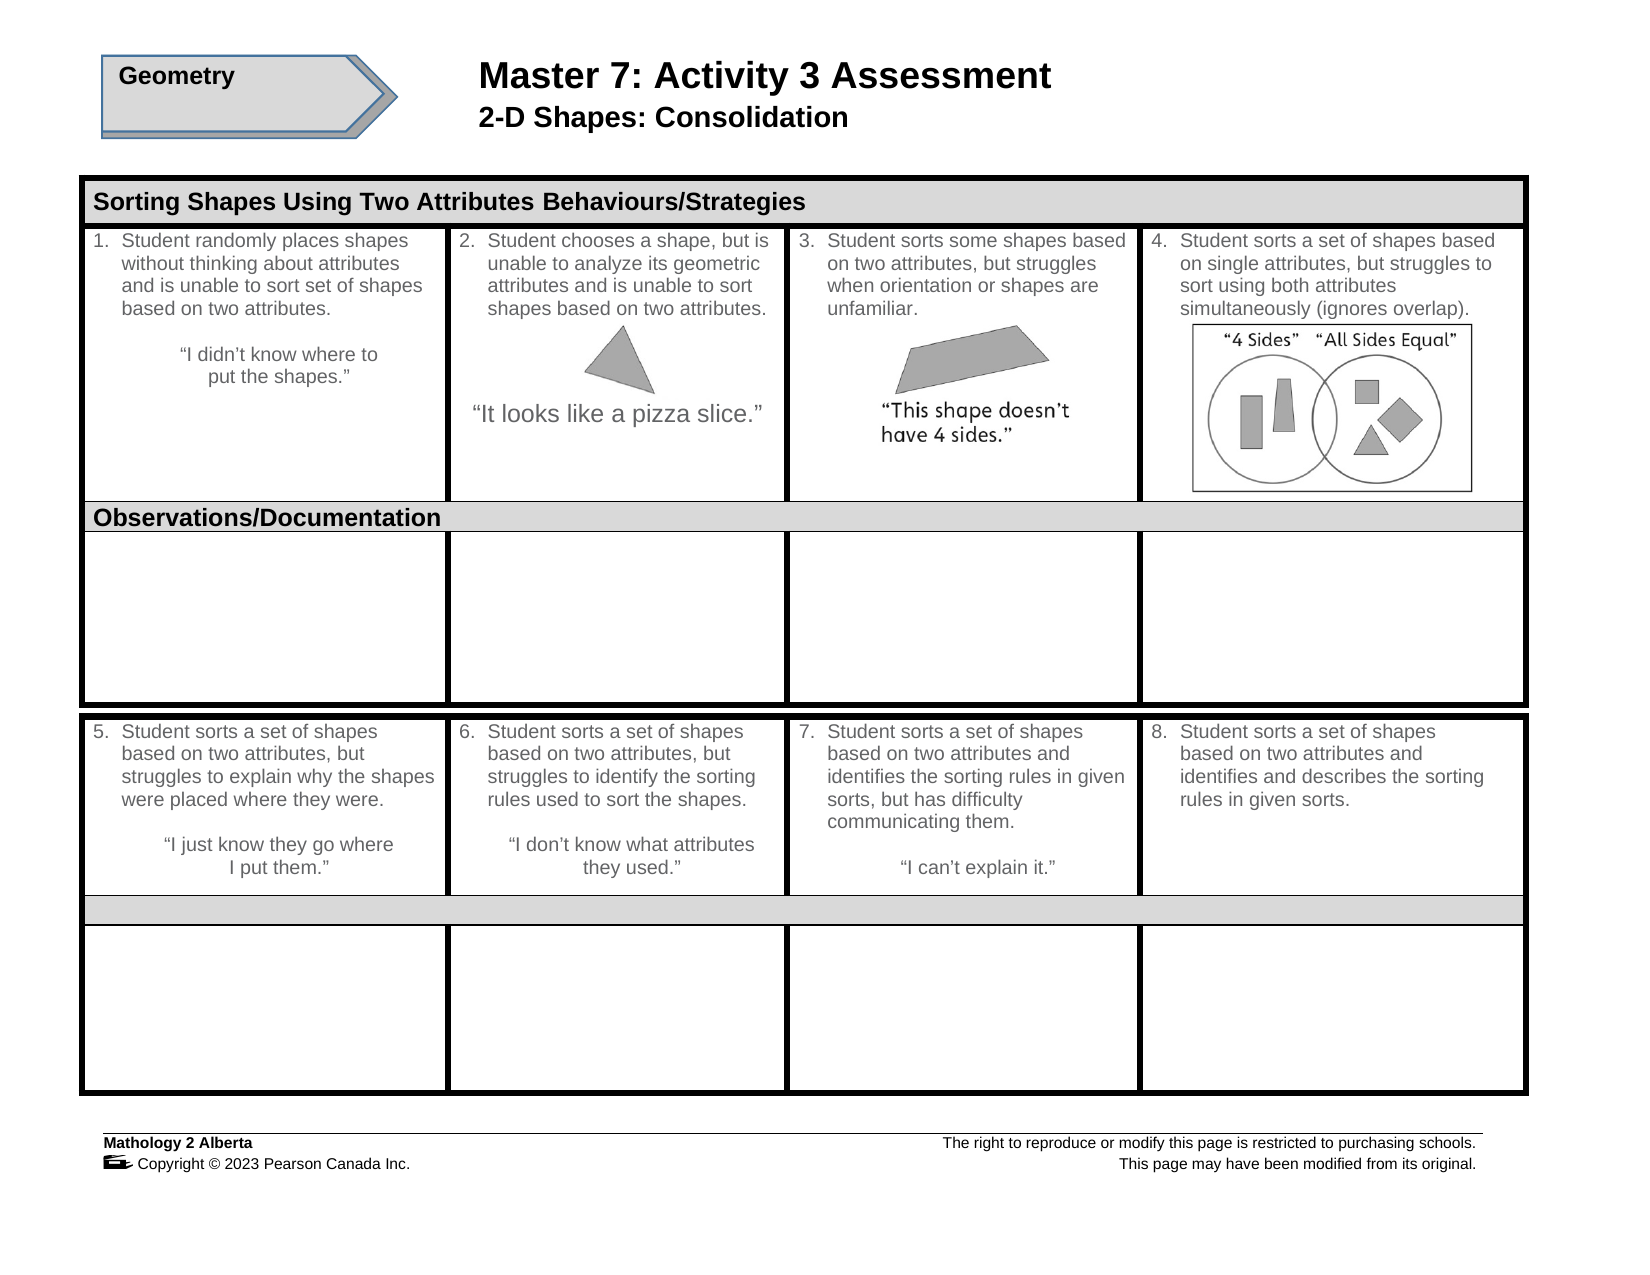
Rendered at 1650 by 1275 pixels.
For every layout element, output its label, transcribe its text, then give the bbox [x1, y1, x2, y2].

picture [526, 319, 737, 400]
table_cell [1140, 708, 1526, 713]
table_cell Student sorts a set of shapes based on two attributes and identifies the sorting rules in given sorts, but has difficulty communicating them. “I can’t explain it.” [790, 720, 1137, 894]
table_cell Student sorts some shapes based on two attributes, but struggles when orientation or shapes are unfamiliar. [790, 229, 1137, 501]
table_cell [85, 926, 445, 1090]
table_cell [790, 532, 1137, 702]
table_cell [85, 896, 1523, 924]
table_cell [451, 532, 784, 702]
table_cell Student sorts a set of shapes based on two attributes, but struggles to explain why the shapes were placed where they were. “I just know they go where I put them.” [85, 720, 445, 894]
table_cell [448, 708, 787, 713]
table_cell [82, 708, 448, 713]
table_cell [1143, 532, 1523, 702]
table_cell Student sorts a set of shapes based on two attributes and identifies and describes the sorting rules in given sorts. [1143, 720, 1523, 894]
table_cell Observations/Documentation [85, 502, 1523, 531]
picture [1188, 319, 1477, 497]
picture [874, 319, 1082, 452]
table_cell Student sorts a set of shapes based on two attributes, but struggles to identify the sorting rules used to sort the shapes. “I don’t know what attributes they used.” [451, 720, 784, 894]
table_header Sorting Shapes Using Two Attributes Behaviours/Strategies [85, 181, 1523, 223]
table_cell [790, 926, 1137, 1090]
picture [103, 1155, 133, 1169]
table_cell Student sorts a set of shapes based on single attributes, but struggles to sort using both attributes simultaneously (ignores overlap). [1143, 229, 1523, 501]
table_cell [787, 708, 1140, 713]
table_cell Student randomly places shapes without thinking about attributes and is unable to sort set of shapes based on two attributes. “I didn’t know where to put the shapes.” [85, 229, 445, 501]
table_cell [85, 532, 445, 702]
table_cell Student chooses a shape, but is unable to analyze its geometric attributes and is unable to sort shapes based on two attributes. “It looks like a pizza slice.” [451, 229, 784, 501]
table_cell [1143, 926, 1523, 1090]
table_cell [451, 926, 784, 1090]
